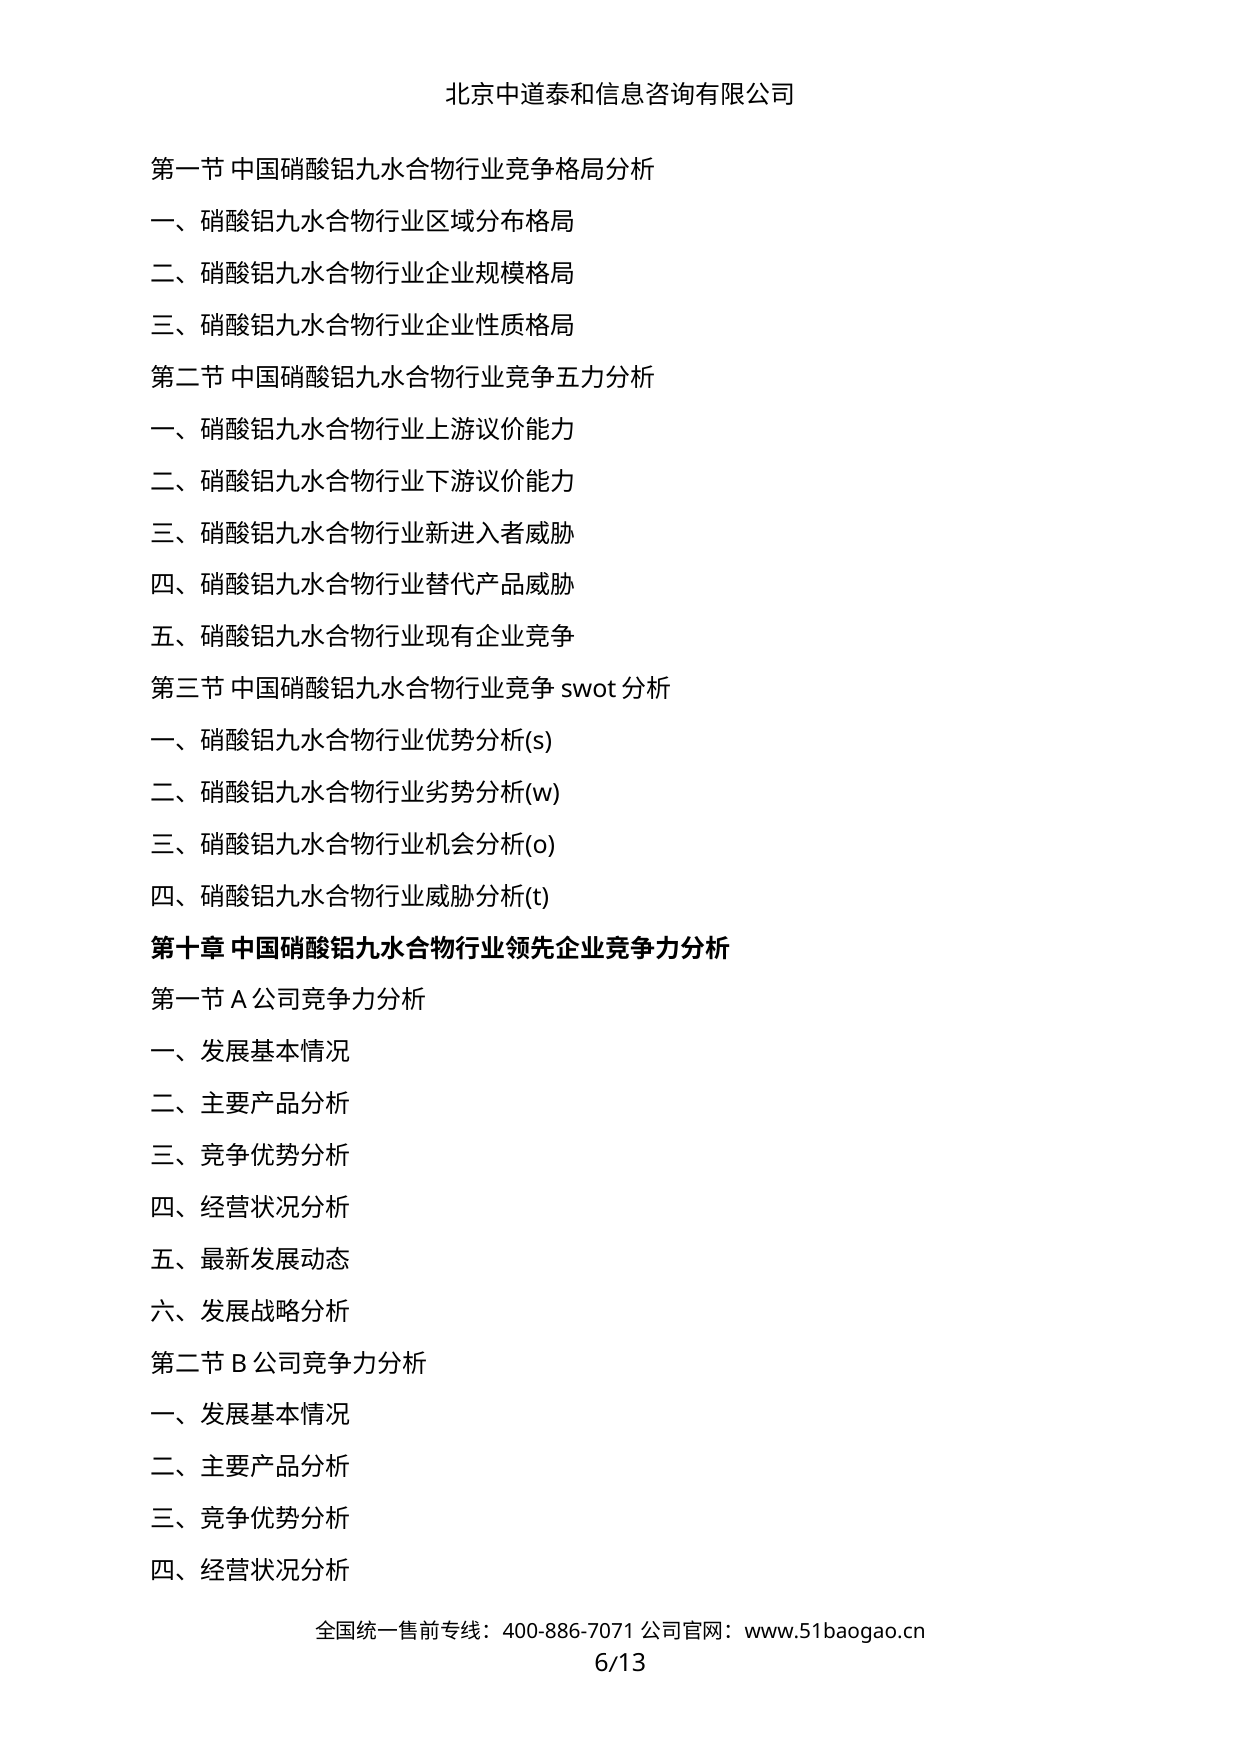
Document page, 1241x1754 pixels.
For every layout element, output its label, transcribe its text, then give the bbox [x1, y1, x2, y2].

text 第二节 中国硝酸铝九水合物行业竞争五力分析 [150, 357, 1090, 394]
text 二、主要产品分析 [150, 1447, 1090, 1483]
text 五、硝酸铝九水合物行业现有企业竞争 [150, 617, 1090, 653]
text 第十章 中国硝酸铝九水合物行业领先企业竞争力分析 [150, 928, 1090, 964]
text 二、主要产品分析 [150, 1084, 1090, 1120]
text 四、经营状况分析 [150, 1187, 1090, 1224]
text 三、竞争优势分析 [150, 1136, 1090, 1172]
text 三、竞争优势分析 [150, 1499, 1090, 1535]
text 三、硝酸铝九水合物行业机会分析(o) [150, 824, 1090, 861]
text 二、硝酸铝九水合物行业劣势分析(w) [150, 772, 1090, 809]
text 第二节 B公司竞争力分析 [150, 1343, 1090, 1379]
text 二、硝酸铝九水合物行业下游议价能力 [150, 461, 1090, 497]
text 一、硝酸铝九水合物行业优势分析(s) [150, 721, 1090, 757]
text 三、硝酸铝九水合物行业新进入者威胁 [150, 513, 1090, 549]
text 第一节 A公司竞争力分析 [150, 980, 1090, 1016]
text 一、发展基本情况 [150, 1395, 1090, 1431]
text 第一节 中国硝酸铝九水合物行业竞争格局分析 [150, 150, 1090, 186]
text 四、硝酸铝九水合物行业威胁分析(t) [150, 876, 1090, 912]
text 二、硝酸铝九水合物行业企业规模格局 [150, 254, 1090, 290]
text 一、硝酸铝九水合物行业区域分布格局 [150, 202, 1090, 238]
text 一、硝酸铝九水合物行业上游议价能力 [150, 409, 1090, 446]
text 六、发展战略分析 [150, 1291, 1090, 1327]
text 第三节 中国硝酸铝九水合物行业竞争swot分析 [150, 669, 1090, 705]
text 五、最新发展动态 [150, 1239, 1090, 1276]
text 四、经营状况分析 [150, 1551, 1090, 1587]
text 四、硝酸铝九水合物行业替代产品威胁 [150, 565, 1090, 601]
text 三、硝酸铝九水合物行业企业性质格局 [150, 306, 1090, 342]
text 一、发展基本情况 [150, 1032, 1090, 1068]
